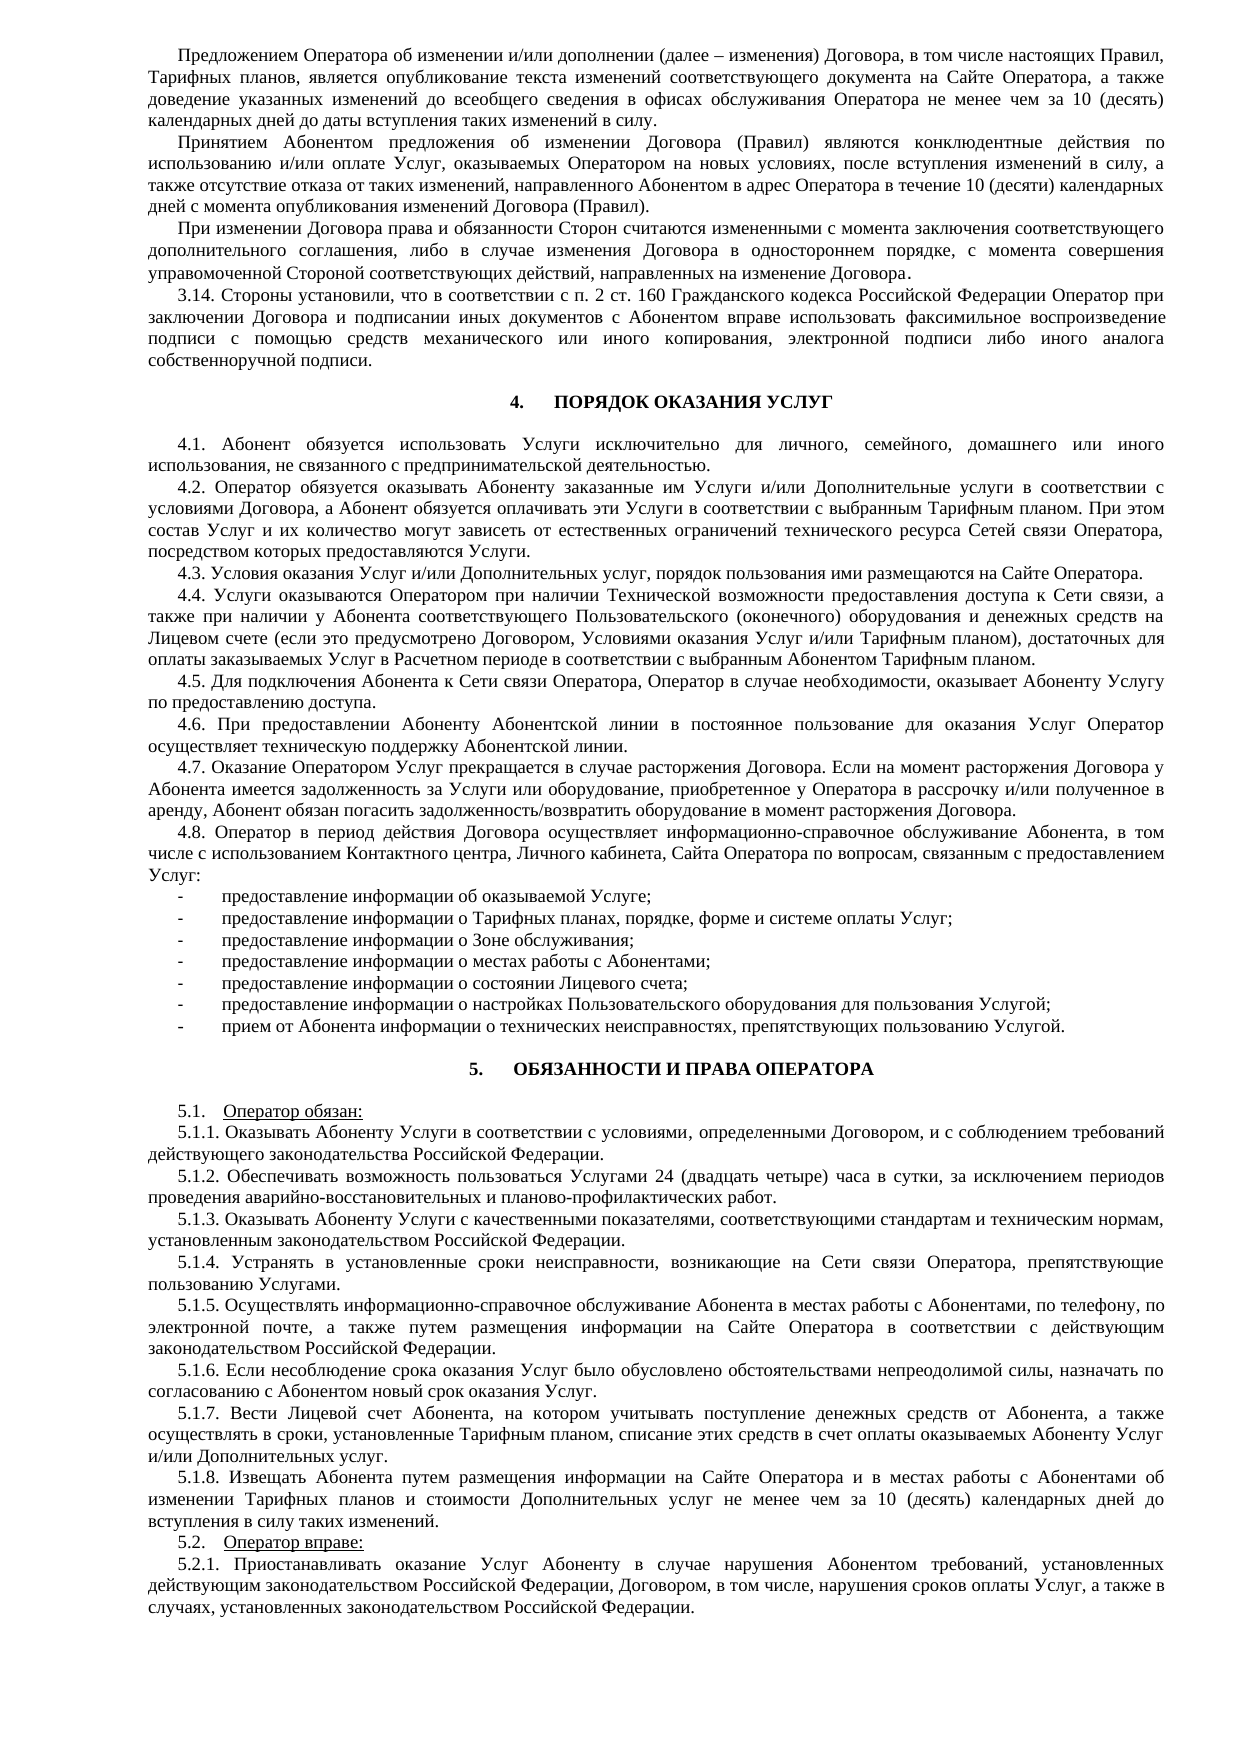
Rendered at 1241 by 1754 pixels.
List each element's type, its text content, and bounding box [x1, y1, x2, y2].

text 4.2. Оператор обязуется оказывать Абоненту заказанные им Услуги и/или Дополнительные услуги в соответствии с условиями Договора, а Абонент обязуется оплачивать эти Услуги в соответствии с выбранным Тарифным планом. При этом состав Услуг и их количество могут зависеть от естественных ограничений технического ресурса Сетей связи Оператора, посредством которых предоставляются Услуги. [148, 476, 1166, 562]
text 5.1.3. Оказывать Абоненту Услуги с качественными показателями, соответствующими стандартам и техническим нормам, установленным законодательством Российской Федерации. [148, 1208, 1166, 1251]
text 5.1.7. Вести Лицевой счет Абонента, на котором учитывать поступление денежных средств от Абонента, а также осуществлять в сроки, установленные Тарифным планом, списание этих средств в счет оплаты оказываемых Абоненту Услуг и/или Дополнительных услуг. [148, 1402, 1166, 1466]
text 4.5. Для подключения Абонента к Сети связи Оператора, Оператор в случае необходимости, оказывает Абоненту Услугу по предоставлению доступа. [148, 670, 1166, 713]
list предоставление информации о Тарифных планах, порядке, форме и системе оплаты Услуг; [148, 907, 1166, 928]
text 5.2.1. Приостанавливать оказание Услуг Абоненту в случае нарушения Абонентом требований, установленных действующим законодательством Российской Федерации, Договором, в том числе, нарушения сроков оплаты Услуг, а также в случаях, установленных законодательством Российской Федерации. [148, 1553, 1166, 1617]
list предоставление информации о состоянии Лицевого счета; [148, 972, 1166, 993]
text 4.6. При предоставлении Абоненту Абонентской линии в постоянное пользование для оказания Услуг Оператор осуществляет техническую поддержку Абонентской линии. [148, 713, 1166, 756]
text 4.3. Условия оказания Услуг и/или Дополнительных услуг, порядок пользования ими размещаются на Сайте Оператора. [148, 562, 1166, 583]
text 4.7. Оказание Оператором Услуг прекращается в случае расторжения Договора. Если на момент расторжения Договора у Абонента имеется задолженность за Услуги или оборудование, приобретенное у Оператора в рассрочку и/или полученное в аренду, Абонент обязан погасить задолженность/возвратить оборудование в момент расторжения Договора. [148, 756, 1166, 821]
text - прием от Абонента информации о технических неисправностях, препятствующих пользованию Услугой. [148, 1015, 1166, 1036]
text 4.4. Услуги оказываются Оператором при наличии Технической возможности предоставления доступа к Сети связи, а также при наличии у Абонента соответствующего Пользовательского (оконечного) оборудования и денежных средств на Лицевом счете (если это предусмотрено Договором, Условиями оказания Услуг и/или Тарифным планом), достаточных для оплаты заказываемых Услуг в Расчетном периоде в соответствии с выбранным Абонентом Тарифным планом. [148, 583, 1166, 670]
list предоставление информации о настройках Пользовательского оборудования для пользования Услугой; [148, 993, 1166, 1015]
text Принятием Абонентом предложения об изменении Договора (Правил) являются конклюдентные действия по использованию и/или оплате Услуг, оказываемых Оператором на новых условиях, после вступления изменений в силу, а также отсутствие отказа от таких изменений, направленного Абонентом в адрес Оператора в течение 10 (десяти) календарных дней с момента опубликования изменений Договора (Правил). [148, 131, 1166, 217]
text 5.1.1. Оказывать Абоненту Услуги в соответствии с условиями‚ определенными Договором, и с соблюдением требований действующего законодательства Российской Федерации. [148, 1121, 1166, 1164]
text 5.1.4. Устранять в установленные сроки неисправности, возникающие на Сети связи Оператора, препятствующие пользованию Услугами. [148, 1251, 1166, 1294]
text 5.1. Оператор обязан: [148, 1100, 1166, 1121]
list предоставление информации о Зоне обслуживания; [148, 928, 1166, 950]
text 5.1.2. Обеспечивать возможность пользоваться Услугами 24 (двадцать четыре) часа в сутки, за исключением периодов проведения аварийно-восстановительных и планово-профилактических работ. [148, 1164, 1166, 1208]
text 4.8. Оператор в период действия Договора осуществляет информационно-справочное обслуживание Абонента, в том числе с использованием Контактного центра, Личного кабинета, Сайта Оператора по вопросам, связанным с предоставлением Услуг: [148, 821, 1166, 885]
text 3.14. Стороны установили, что в соответствии с п. 2 ст. 160 Гражданского кодекса Российской Федерации Оператор при заключении Договора и подписании иных документов с Абонентом вправе использовать факсимильное воспроизведение подписи с помощью средств механического или иного копирования, электронной подписи либо иного аналога собственноручной подписи. [148, 284, 1166, 370]
text Предложением Оператора об изменении и/или дополнении (далее – изменения) Договора, в том числе настоящих Правил, Тарифных планов, является опубликование текста изменений соответствующего документа на Сайте Оператора, а также доведение указанных изменений до всеобщего сведения в офисах обслуживания Оператора не менее чем за 10 (десять) календарных дней до даты вступления таких изменений в силу. [148, 44, 1166, 131]
list предоставление информации о местах работы с Абонентами; [148, 950, 1166, 972]
text 5.1.8. Извещать Абонента путем размещения информации на Сайте Оператора и в местах работы с Абонентами об изменении Тарифных планов и стоимости Дополнительных услуг не менее чем за 10 (десять) календарных дней до вступления в силу таких изменений. [148, 1466, 1166, 1531]
text При изменении Договора права и обязанности Сторон считаются измененными с момента заключения соответствующего дополнительного соглашения, либо в случае изменения Договора в одностороннем порядке, с момента совершения управомоченной Стороной соответствующих действий, направленных на изменение Договора. [148, 217, 1166, 284]
subtitle ОБЯЗАННОСТИ И ПРАВА ОПЕРАТОРА [148, 1058, 1166, 1079]
text 5.1.5. Осуществлять информационно-справочное обслуживание Абонента в местах работы с Абонентами, по телефону, по электронной почте, а также путем размещения информации на Сайте Оператора в соответствии с действующим законодательством Российской Федерации. [148, 1294, 1166, 1359]
subtitle ПОРЯДОК ОКАЗАНИЯ УСЛУГ [148, 391, 1166, 412]
text 4.1. Абонент обязуется использовать Услуги исключительно для личного, семейного, домашнего или иного использования, не связанного с предпринимательской деятельностью. [148, 433, 1166, 476]
text 5.1.6. Если несоблюдение срока оказания Услуг было обусловлено обстоятельствами непреодолимой силы, назначать по согласованию с Абонентом новый срок оказания Услуг. [148, 1359, 1166, 1402]
text 5.2. Оператор вправе: [148, 1531, 1166, 1553]
list предоставление информации об оказываемой Услуге; [148, 885, 1166, 907]
